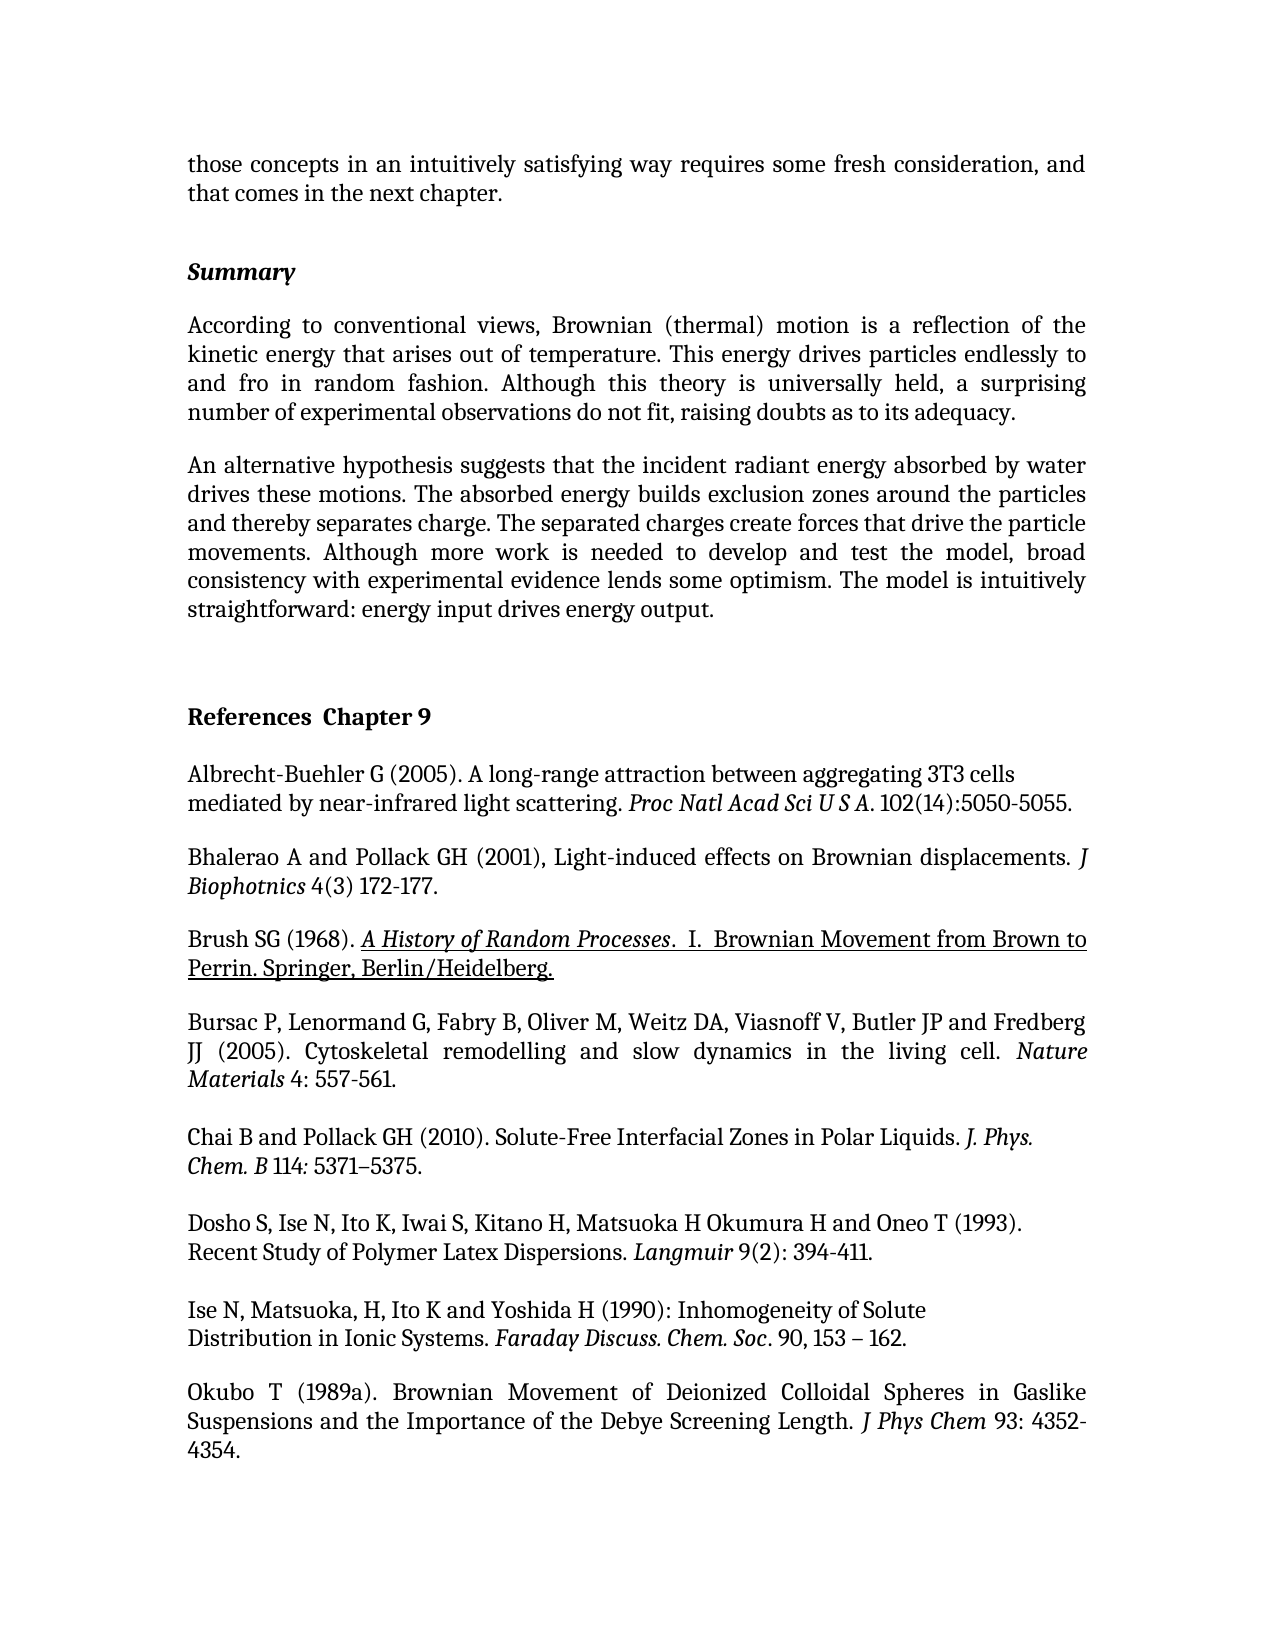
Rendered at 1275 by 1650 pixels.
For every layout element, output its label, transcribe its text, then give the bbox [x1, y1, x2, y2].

text Albrecht-Buehler G (2005). A long-range attraction between aggregating 3T3 cells mediated by near-infrared light scattering. Proc Natl Acad Sci U S A. 102(14):5050-5055. [187, 760, 1087, 818]
text Chai B and Pollack GH (2010). Solute-Free Interfacial Zones in Polar Liquids. J. Phys. Chem. B 114: 5371–5375. [187, 1123, 1087, 1180]
text Bursac P, Lenormand G, Fabry B, Oliver M, Weitz DA, Viasnoff V, Butler JP and Fredberg JJ (2005). Cytoskeletal remodelling and slow dynamics in the living cell. Nature Materials 4: 557-561. [187, 1008, 1087, 1094]
text An alternative hypothesis suggests that the incident radiant energy absorbed by water drives these motions. The absorbed energy builds exclusion zones around the particles and thereby separates charge. The separated charges create forces that drive the particle movements. Although more work is needed to develop and test the model, broad consistency with experimental evidence lends some optimism. The model is intuitively straightforward: energy input drives energy output. [187, 451, 1087, 624]
text Summary [187, 257, 1087, 286]
text Bhalerao A and Pollack GH (2001), Light-induced effects on Brownian displacements. J Biophotnics 4(3) 172-177. [187, 843, 1087, 900]
text Okubo T (1989a). Brownian Movement of Deionized Colloidal Spheres in Gaslike Suspensions and the Importance of the Debye Screening Length. J Phys Chem 93: 4352-4354. [187, 1378, 1087, 1464]
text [187, 150, 1087, 207]
text Ise N, Matsuoka, H, Ito K and Yoshida H (1990): Inhomogeneity of Solute Distribution in Ionic Systems. Faraday Discuss. Chem. Soc. 90, 153 – 162. [187, 1296, 1087, 1353]
text References Chapter 9 [187, 702, 1087, 731]
text According to conventional views, Brownian (thermal) motion is a reflection of the kinetic energy that arises out of temperature. This energy drives particles endlessly to and fro in random fashion. Although this theory is universally held, a surprising number of experimental observations do not fit, raising doubts as to its adequacy. [187, 311, 1087, 426]
text Brush SG (1968). A History of Random Processes. I. Brownian Movement from Brown to Perrin. Springer, Berlin/Heidelberg. [187, 925, 1087, 983]
text Dosho S, Ise N, Ito K, Iwai S, Kitano H, Matsuoka H Okumura H and Oneo T (1993). Recent Study of Polymer Latex Dispersions. Langmuir 9(2): 394-411. [187, 1209, 1087, 1267]
